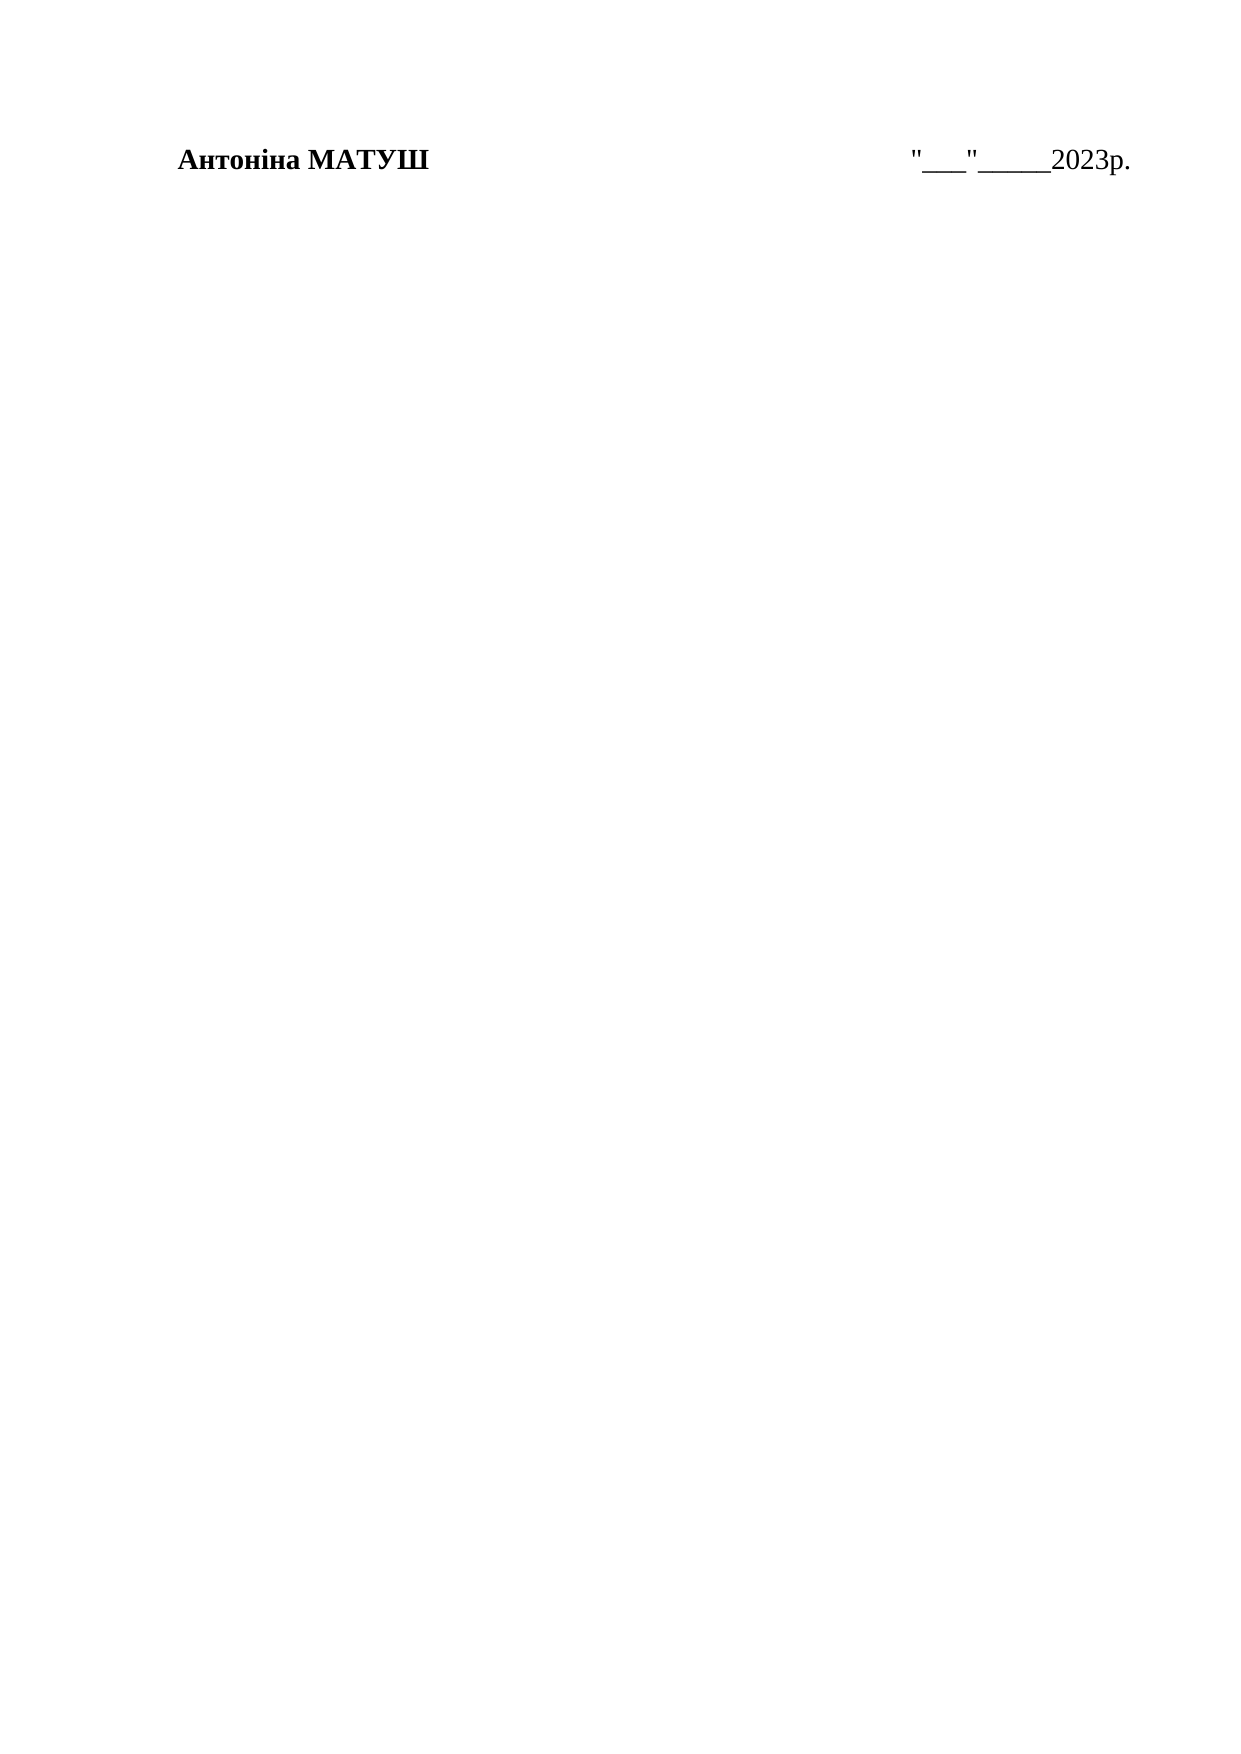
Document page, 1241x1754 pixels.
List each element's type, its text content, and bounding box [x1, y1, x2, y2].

text Антоніна МАТУШ "___"_____2023р. [177, 142, 1181, 176]
